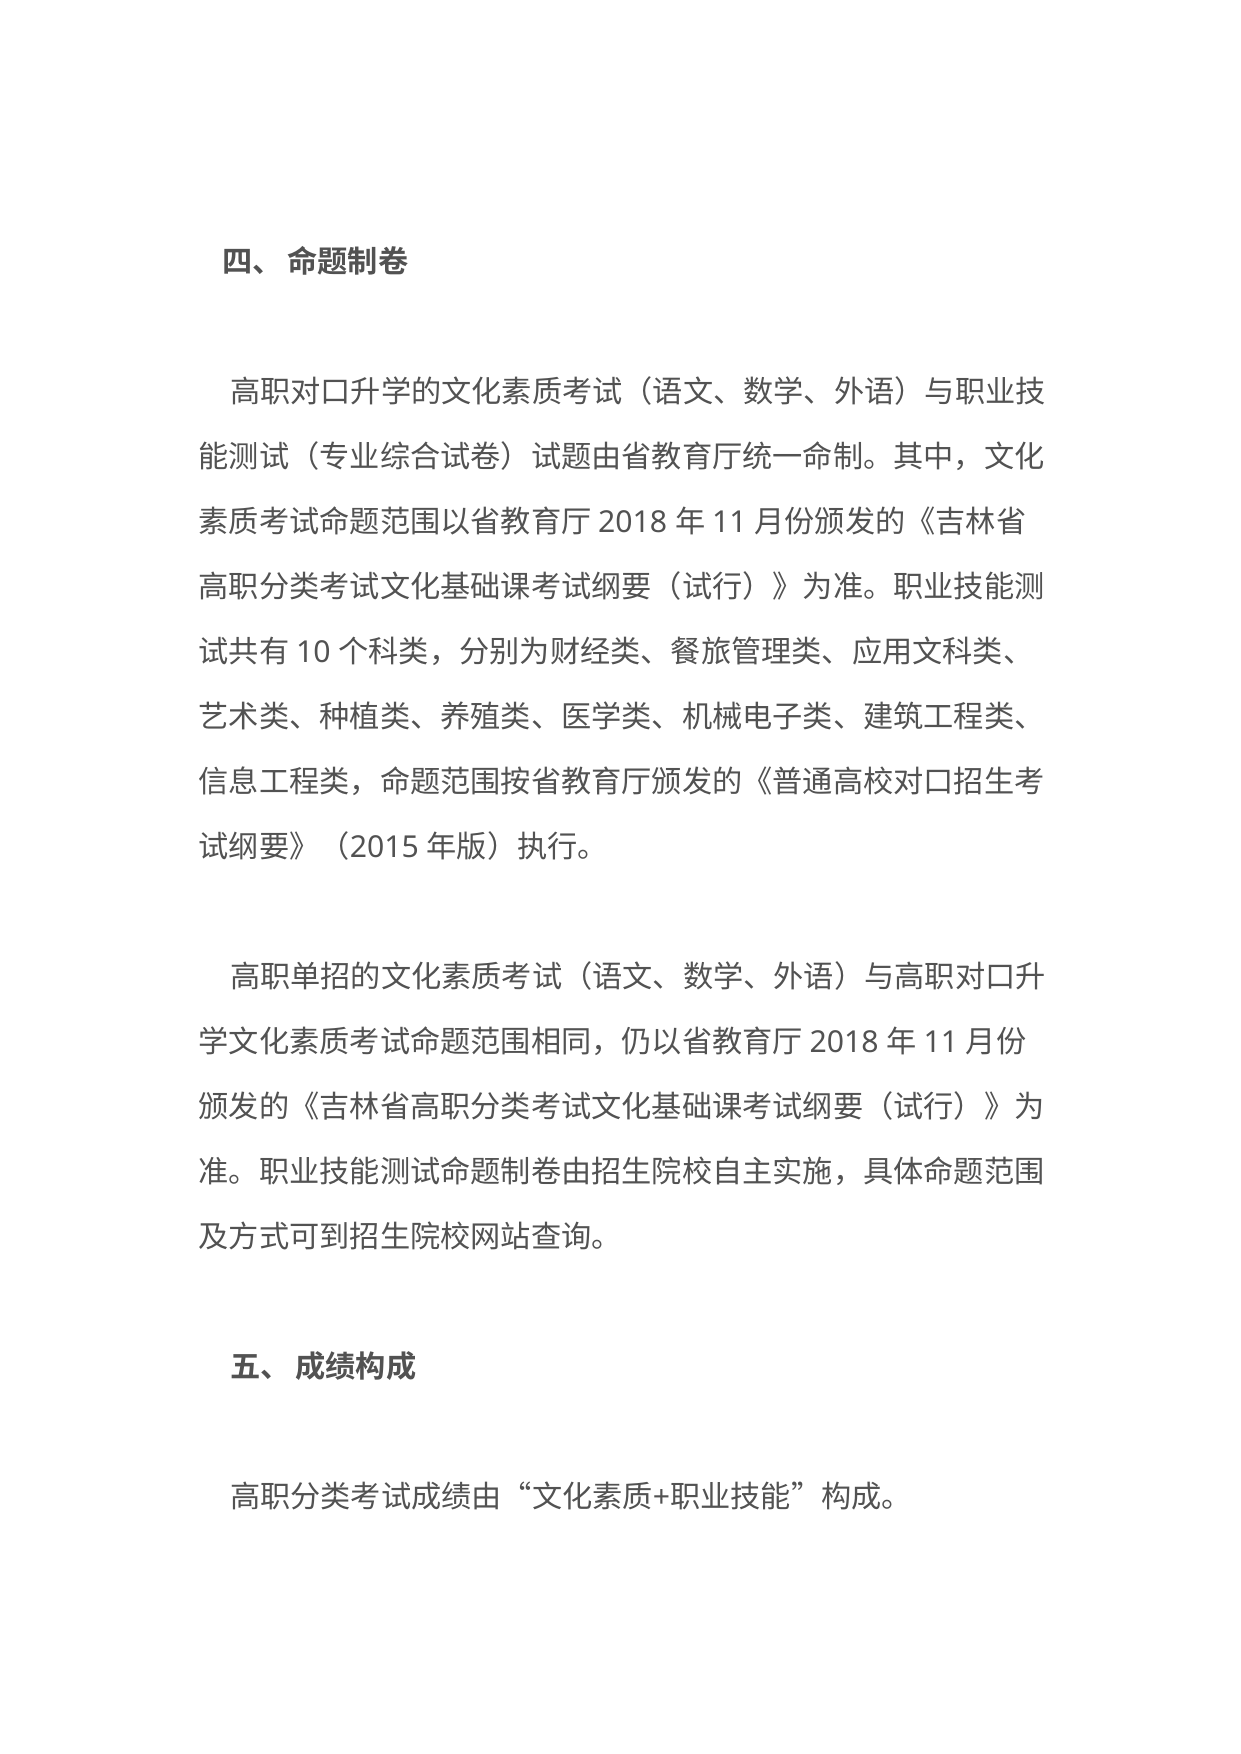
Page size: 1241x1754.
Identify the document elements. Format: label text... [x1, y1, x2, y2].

text 高职单招的文化素质考试（语文、数学、外语）与高职对口升学文化素质考试命题范围相同，仍以省教育厅 2018 年 11 月份颁发的《吉林省高职分类考试文化基础课考试纲要（试行）》为准。职业技能测试命题制卷由招生院校自主实施，具体命题范围及方式可到招生院校网站查询。 [198, 877, 1053, 1267]
text 高职分类考试成绩由“文化素质+职业技能”构成。 [198, 1397, 1053, 1527]
text 五、 成绩构成 [198, 1267, 1053, 1397]
text 四、 命题制卷 [198, 162, 1053, 292]
text 高职对口升学的文化素质考试（语文、数学、外语）与职业技能测试（专业综合试卷）试题由省教育厅统一命制。其中，文化素质考试命题范围以省教育厅 2018 年 11 月份颁发的《吉林省高职分类考试文化基础课考试纲要（试行）》为准。职业技能测试共有 10 个科类，分别为财经类、餐旅管理类、应用文科类、艺术类、种植类、养殖类、医学类、机械电子类、建筑工程类、信息工程类，命题范围按省教育厅颁发的《普通高校对口招生考试纲要》（2015 年版）执行。 [198, 292, 1053, 877]
